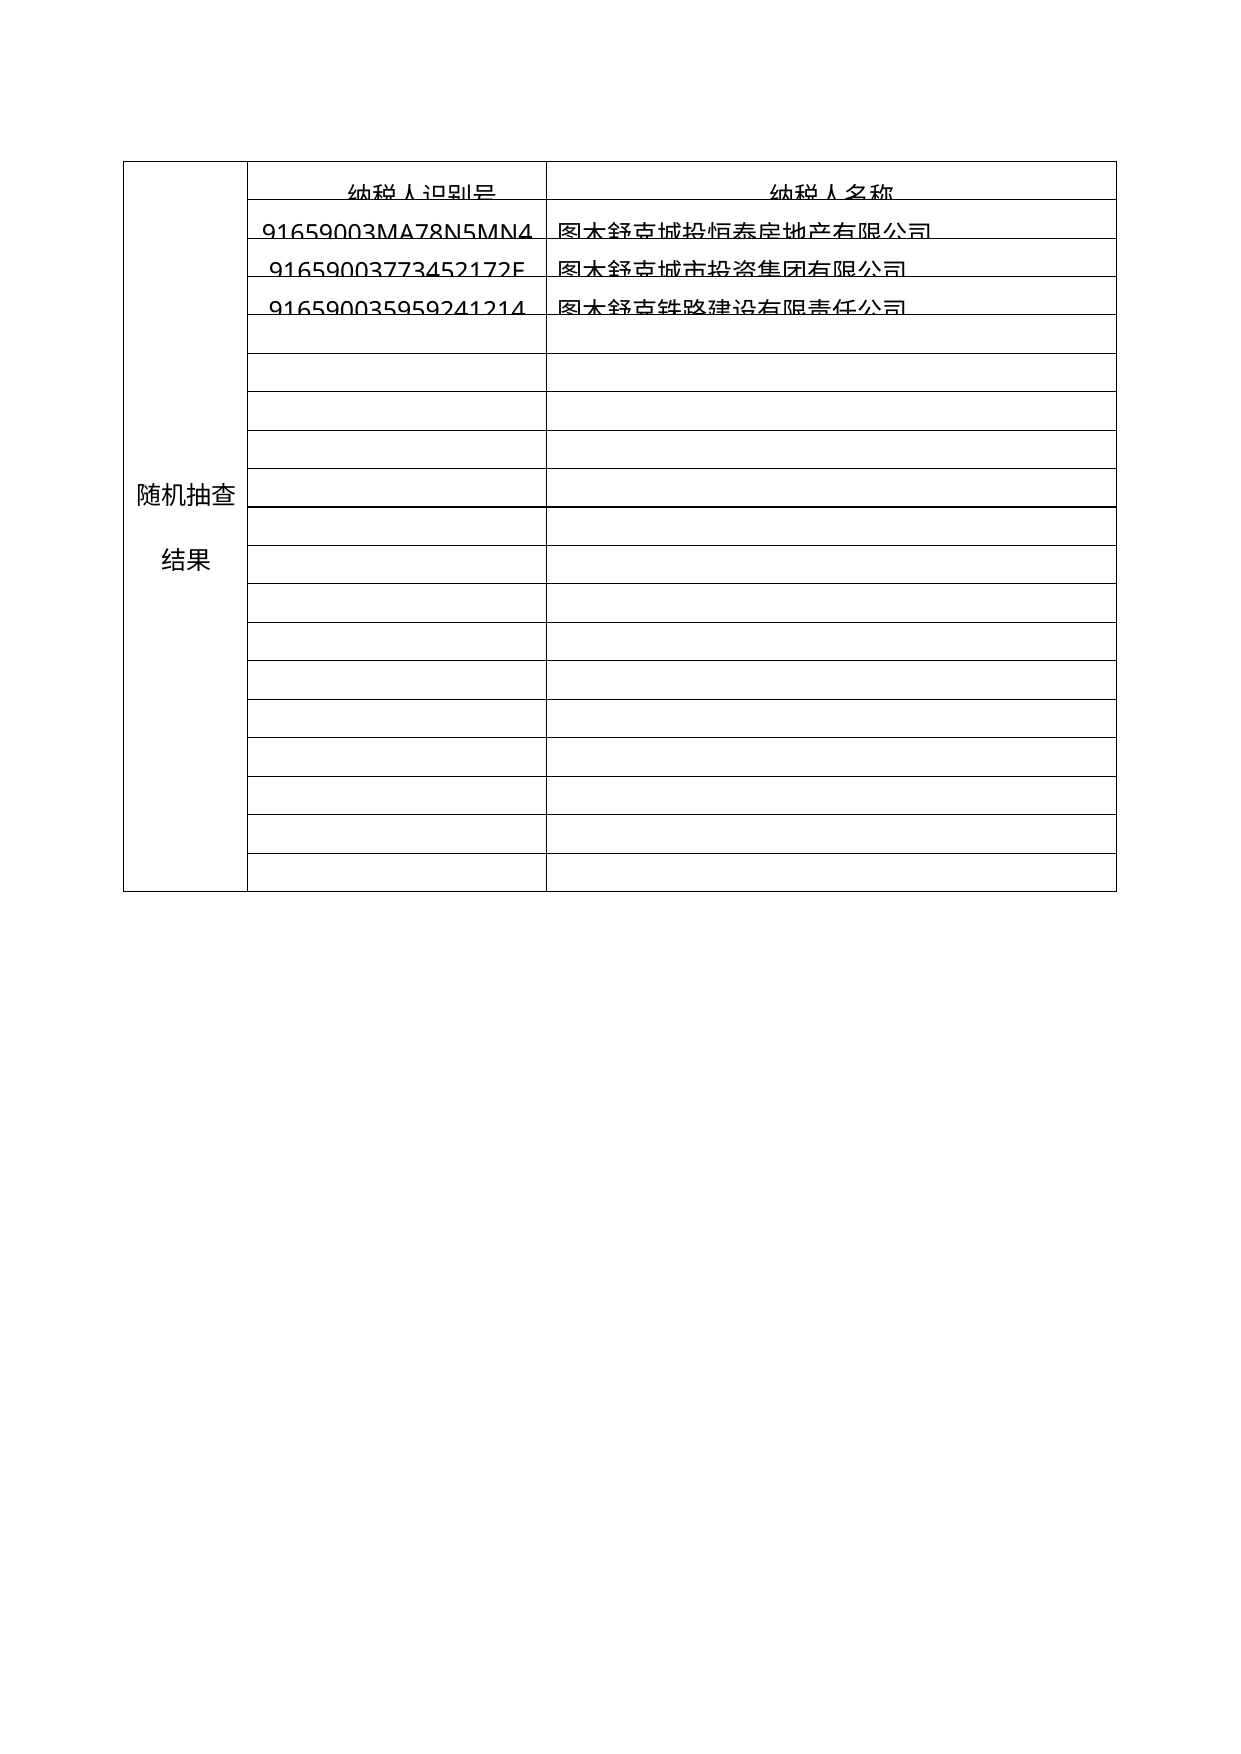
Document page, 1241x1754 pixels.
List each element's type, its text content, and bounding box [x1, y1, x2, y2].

table_cell 916590035959241214 [248, 277, 546, 314]
table_cell [547, 854, 1116, 891]
table_cell [547, 623, 1116, 660]
table_cell [547, 815, 1116, 852]
table_cell [248, 661, 546, 699]
table_cell [547, 508, 1116, 545]
table_cell 随机抽查结果 [124, 162, 247, 891]
table_cell [248, 700, 546, 737]
table_cell [547, 777, 1116, 814]
table_cell [547, 354, 1116, 391]
table_cell [248, 738, 546, 776]
table_cell [248, 854, 546, 891]
table_cell 91659003MA78N5MN47 [248, 200, 546, 237]
table_cell [547, 431, 1116, 468]
table_cell [248, 815, 546, 852]
table_cell [248, 508, 546, 545]
table_cell 91659003773452172E [248, 239, 546, 276]
table_cell [547, 469, 1116, 506]
table_cell 图木舒克城市投资集团有限公司 [547, 239, 1116, 276]
table_cell [547, 392, 1116, 429]
table_cell [547, 661, 1116, 699]
table_cell [248, 623, 546, 660]
table_cell [547, 546, 1116, 583]
table_cell [248, 354, 546, 391]
table_cell [248, 584, 546, 622]
table_cell 纳税人识别号 [248, 162, 546, 199]
table_cell 图木舒克城投恒泰房地产有限公司 [547, 200, 1116, 237]
table_cell [547, 584, 1116, 622]
table_cell [248, 777, 546, 814]
table_cell [248, 315, 546, 353]
table_cell [547, 738, 1116, 776]
table_cell [248, 546, 546, 583]
table_cell [248, 431, 546, 468]
table_cell 图木舒克铁路建设有限责任公司 [547, 277, 1116, 314]
table_cell [248, 392, 546, 429]
table_cell [248, 469, 546, 506]
table_cell 纳税人名称 [547, 162, 1116, 199]
table_cell [547, 700, 1116, 737]
table_cell [547, 315, 1116, 353]
